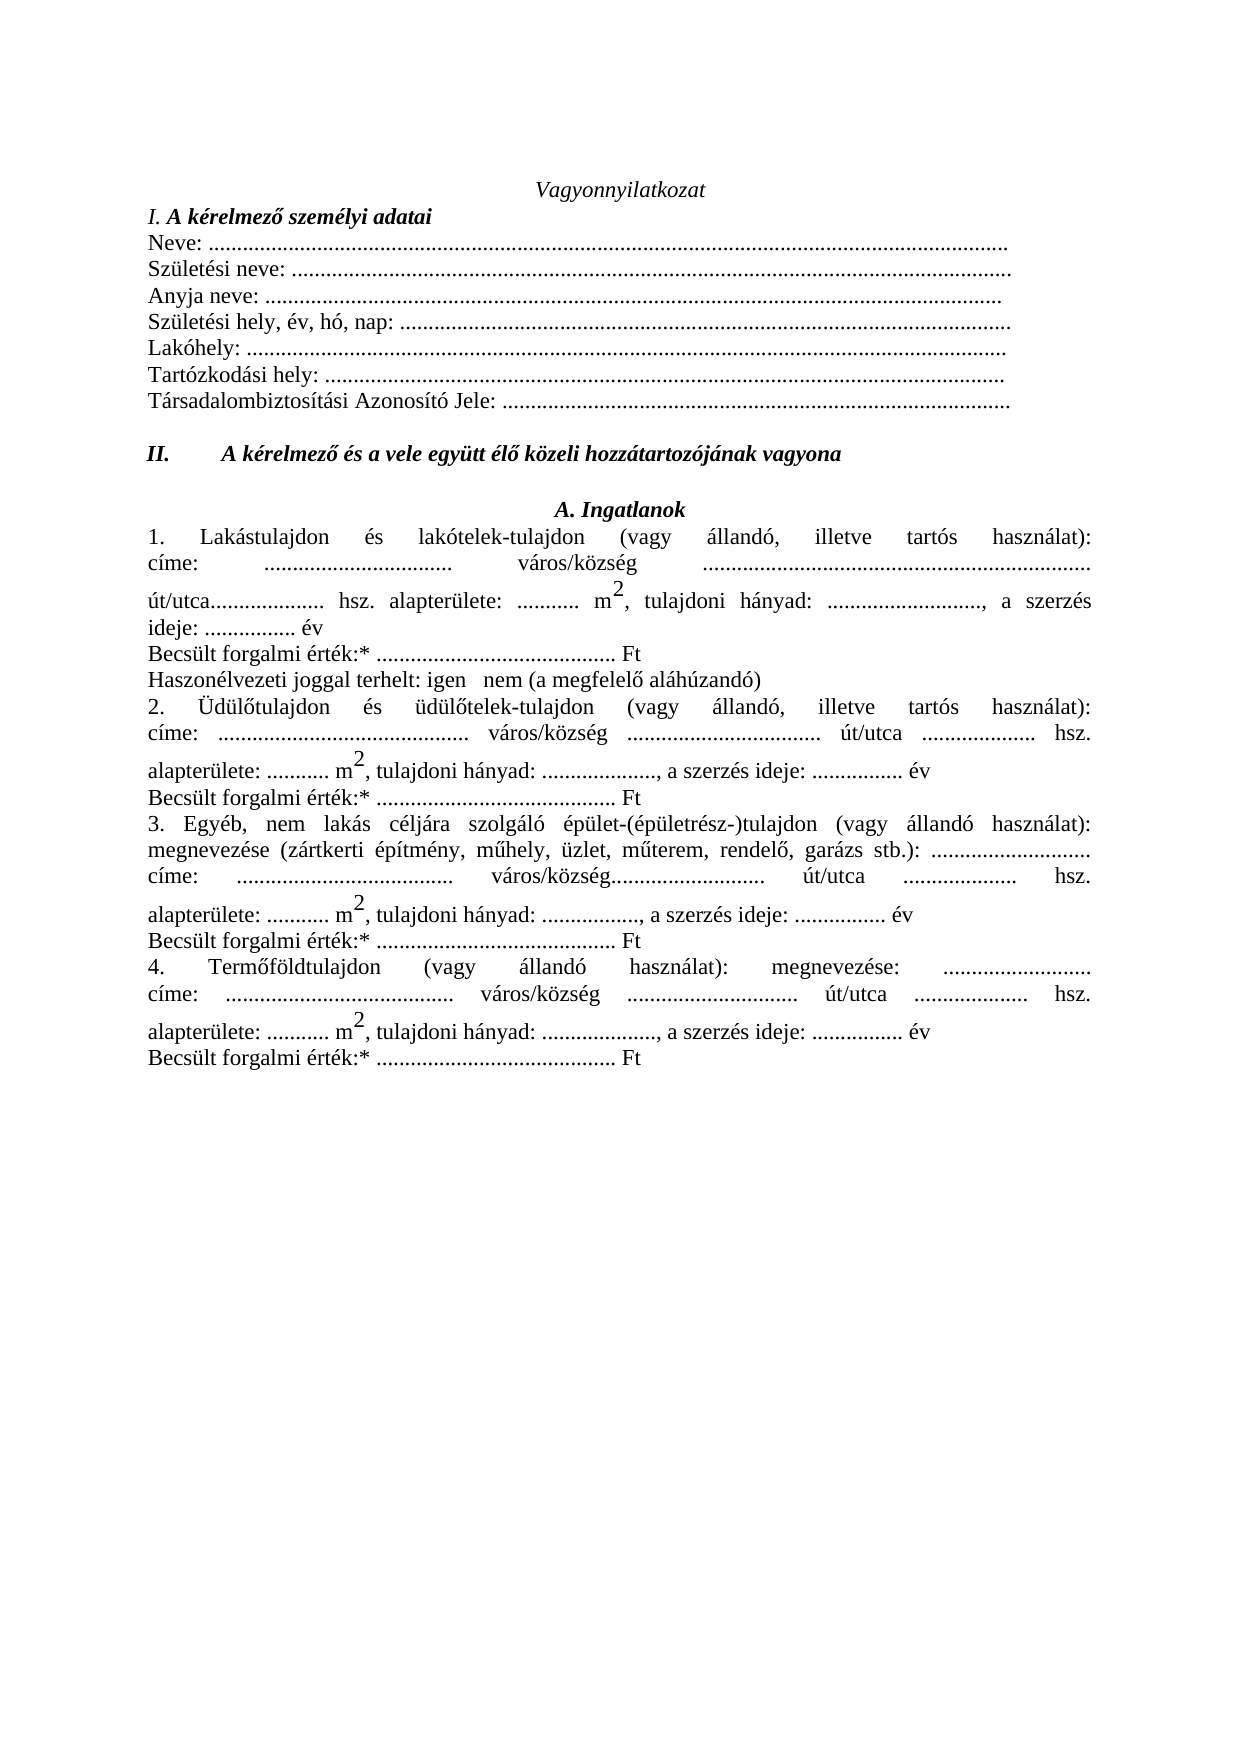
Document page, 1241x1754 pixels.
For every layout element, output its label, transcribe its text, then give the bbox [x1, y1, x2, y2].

text Becsült forgalmi érték:* .......................................... Ft [148, 1044, 1093, 1071]
text Születési hely, év, hó, nap: ........................................................................................................... [148, 308, 1093, 334]
text Lakóhely: ..................................................................................................................................... [148, 334, 1093, 361]
text Tartózkodási hely: ....................................................................................................................... [148, 361, 1093, 387]
text Születési neve: .............................................................................................................................. [148, 255, 1093, 282]
text Anyja neve: ................................................................................................................................. [148, 282, 1093, 308]
text Becsült forgalmi érték:* .......................................... Ft [148, 927, 1093, 953]
text Társadalombiztosítási Azonosító Jele: ......................................................................................... [148, 387, 1093, 413]
text 2. Üdülőtulajdon és üdülőtelek-tulajdon (vagy állandó, illetve tartós használat): címe: ............................................ város/község .................................. út/utca .................... hsz. alapterülete: ........... m2, tulajdoni hányad: ...................., a szerzés ideje: ................ év [148, 693, 1093, 783]
text Neve: ............................................................................................................................................ [148, 229, 1093, 255]
text 1. Lakástulajdon és lakótelek-tulajdon (vagy állandó, illetve tartós használat): címe: ................................. város/község .................................................................... út/utca.................... hsz. alapterülete: ........... m2, tulajdoni hányad: ..........................., a szerzés ideje: ................ év [148, 523, 1093, 640]
text I. A kérelmező személyi adatai [148, 203, 1093, 229]
text Becsült forgalmi érték:* .......................................... Ft [148, 640, 1093, 666]
text Becsült forgalmi érték:* .......................................... Ft [148, 783, 1093, 810]
text 4. Termőföldtulajdon (vagy állandó használat): megnevezése: .......................... címe: ........................................ város/község .............................. út/utca .................... hsz. alapterülete: ........... m2, tulajdoni hányad: ...................., a szerzés ideje: ................ év [148, 953, 1093, 1044]
text Vagyonnyilatkozat [148, 176, 1093, 203]
text A. Ingatlanok [148, 496, 1093, 523]
text Haszonélvezeti joggal terhelt: igen nem (a megfelelő aláhúzandó) [148, 666, 1093, 693]
list A kérelmező és a vele együtt élő közeli hozzátartozójának vagyona [146, 440, 1093, 466]
text 3. Egyéb, nem lakás céljára szolgáló épület-(épületrész-)tulajdon (vagy állandó használat): megnevezése (zártkerti építmény, műhely, üzlet, műterem, rendelő, garázs stb.): ............................ címe: ...................................... város/község........................... út/utca .................... hsz. alapterülete: ........... m2, tulajdoni hányad: ................., a szerzés ideje: ................ év [148, 810, 1093, 927]
